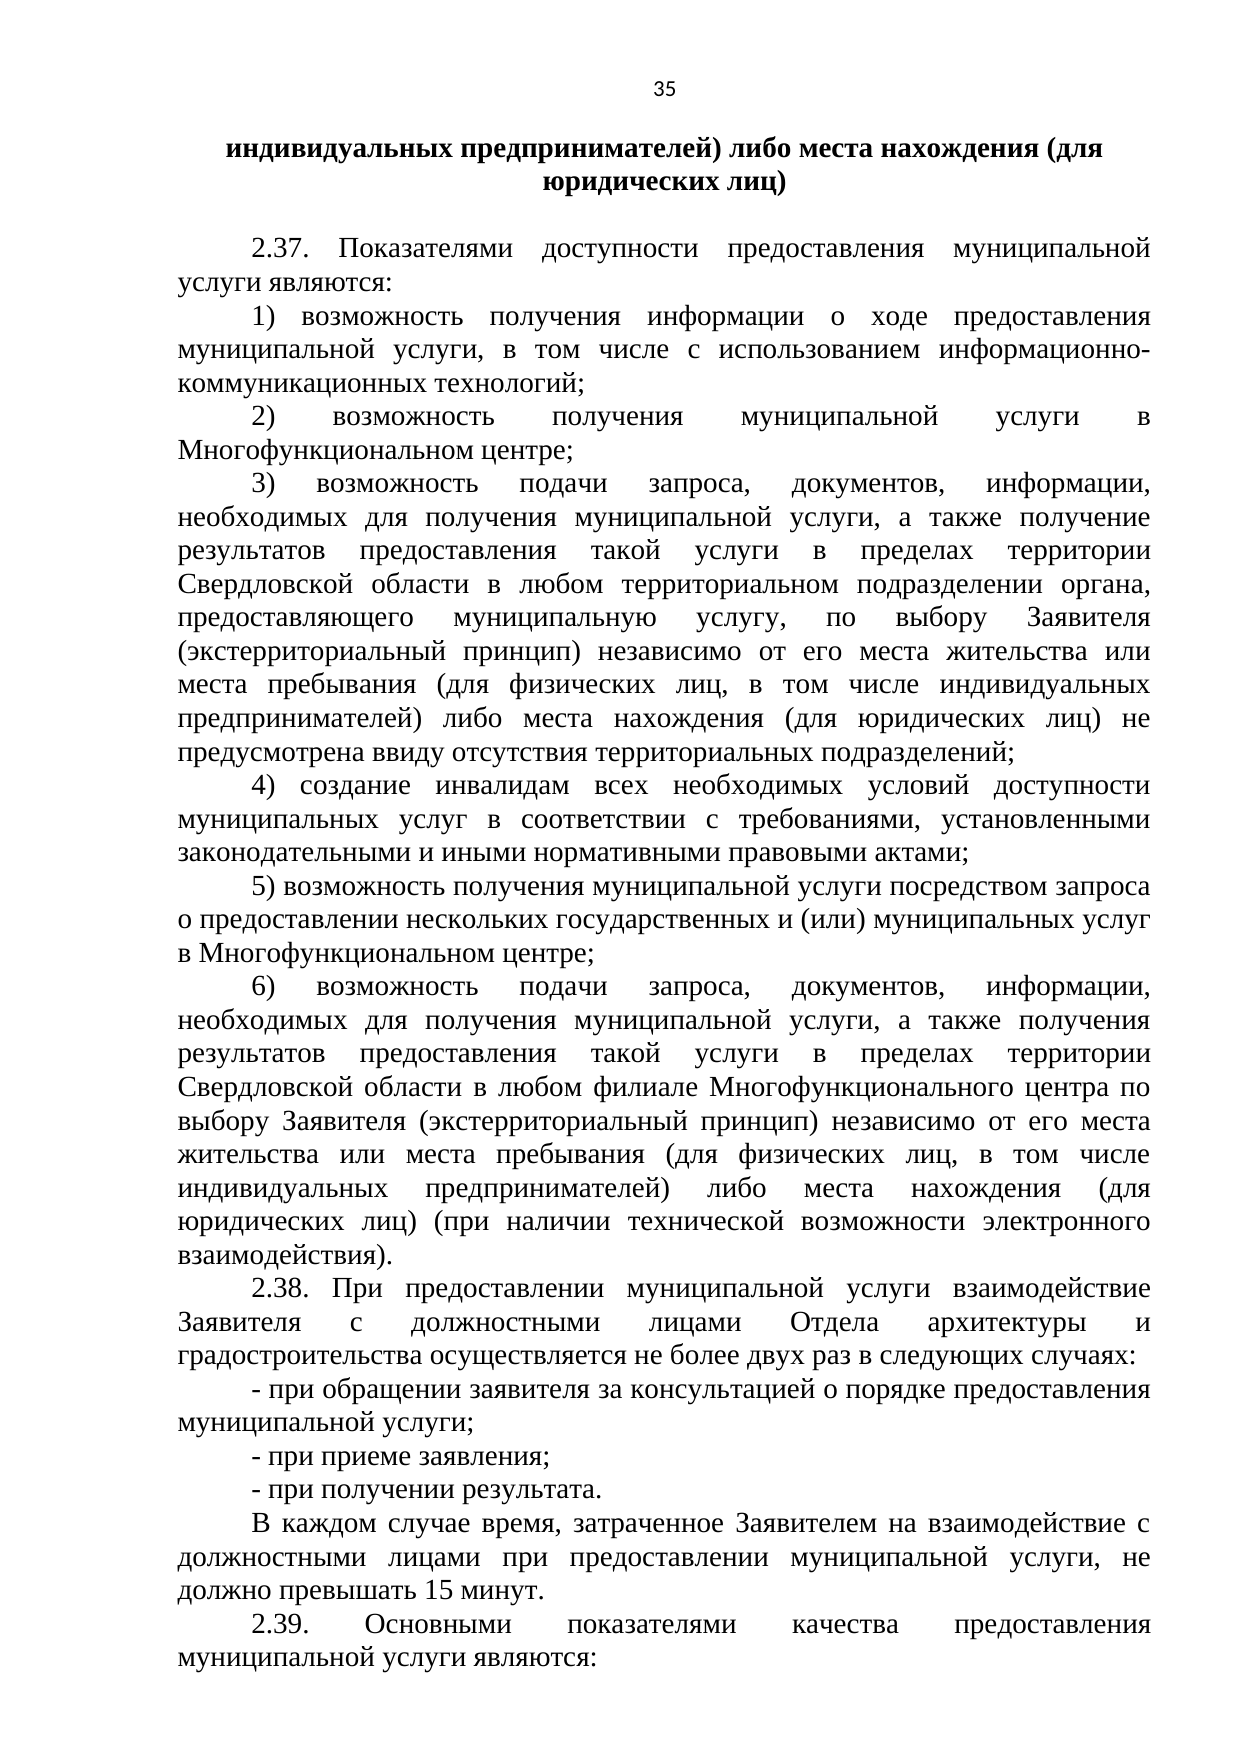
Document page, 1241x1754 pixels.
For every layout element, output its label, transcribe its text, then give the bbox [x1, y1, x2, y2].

text 5) возможность получения муниципальной услуги посредством запроса о предоставлении нескольких государственных и (или) муниципальных услуг в Многофункциональном центре; [177, 868, 1152, 968]
text - при приеме заявления; [177, 1438, 1152, 1472]
text 4) создание инвалидам всех необходимых условий доступности муниципальных услуг в соответствии с требованиями, установленными законодательными и иными нормативными правовыми актами; [177, 767, 1152, 868]
text - при получении результата. [177, 1472, 1152, 1505]
text 2) возможность получения муниципальной услуги в Многофункциональном центре; [177, 398, 1152, 465]
text - при обращении заявителя за консультацией о порядке предоставления муниципальной услуги; [177, 1371, 1152, 1438]
text 1) возможность получения информации о ходе предоставления муниципальной услуги, в том числе с использованием информационно-коммуникационных технологий; [177, 298, 1152, 398]
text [177, 130, 1152, 197]
text 6) возможность подачи запроса, документов, информации, необходимых для получения муниципальной услуги, а также получения результатов предоставления такой услуги в пределах территории Свердловской области в любом филиале Многофункционального центра по выбору Заявителя (экстерриториальный принцип) независимо от его места жительства или места пребывания (для физических лиц, в том числе индивидуальных предпринимателей) либо места нахождения (для юридических лиц) (при наличии технической возможности электронного взаимодействия). [177, 968, 1152, 1270]
text 2.37. Показателями доступности предоставления муниципальной услуги являются: [177, 231, 1152, 298]
text 3) возможность подачи запроса, документов, информации, необходимых для получения муниципальной услуги, а также получение результатов предоставления такой услуги в пределах территории Свердловской области в любом территориальном подразделении органа, предоставляющего муниципальную услугу, по выбору Заявителя (экстерриториальный принцип) независимо от его места жительства или места пребывания (для физических лиц, в том числе индивидуальных предпринимателей) либо места нахождения (для юридических лиц) не предусмотрена ввиду отсутствия территориальных подразделений; [177, 465, 1152, 767]
text 2.38. При предоставлении муниципальной услуги взаимодействие Заявителя с должностными лицами Отдела архитектуры и градостроительства осуществляется не более двух раз в следующих случаях: [177, 1270, 1152, 1371]
text 2.39. Основными показателями качества предоставления муниципальной услуги являются: [177, 1606, 1152, 1673]
text В каждом случае время, затраченное Заявителем на взаимодействие с должностными лицами при предоставлении муниципальной услуги, не должно превышать 15 минут. [177, 1505, 1152, 1606]
